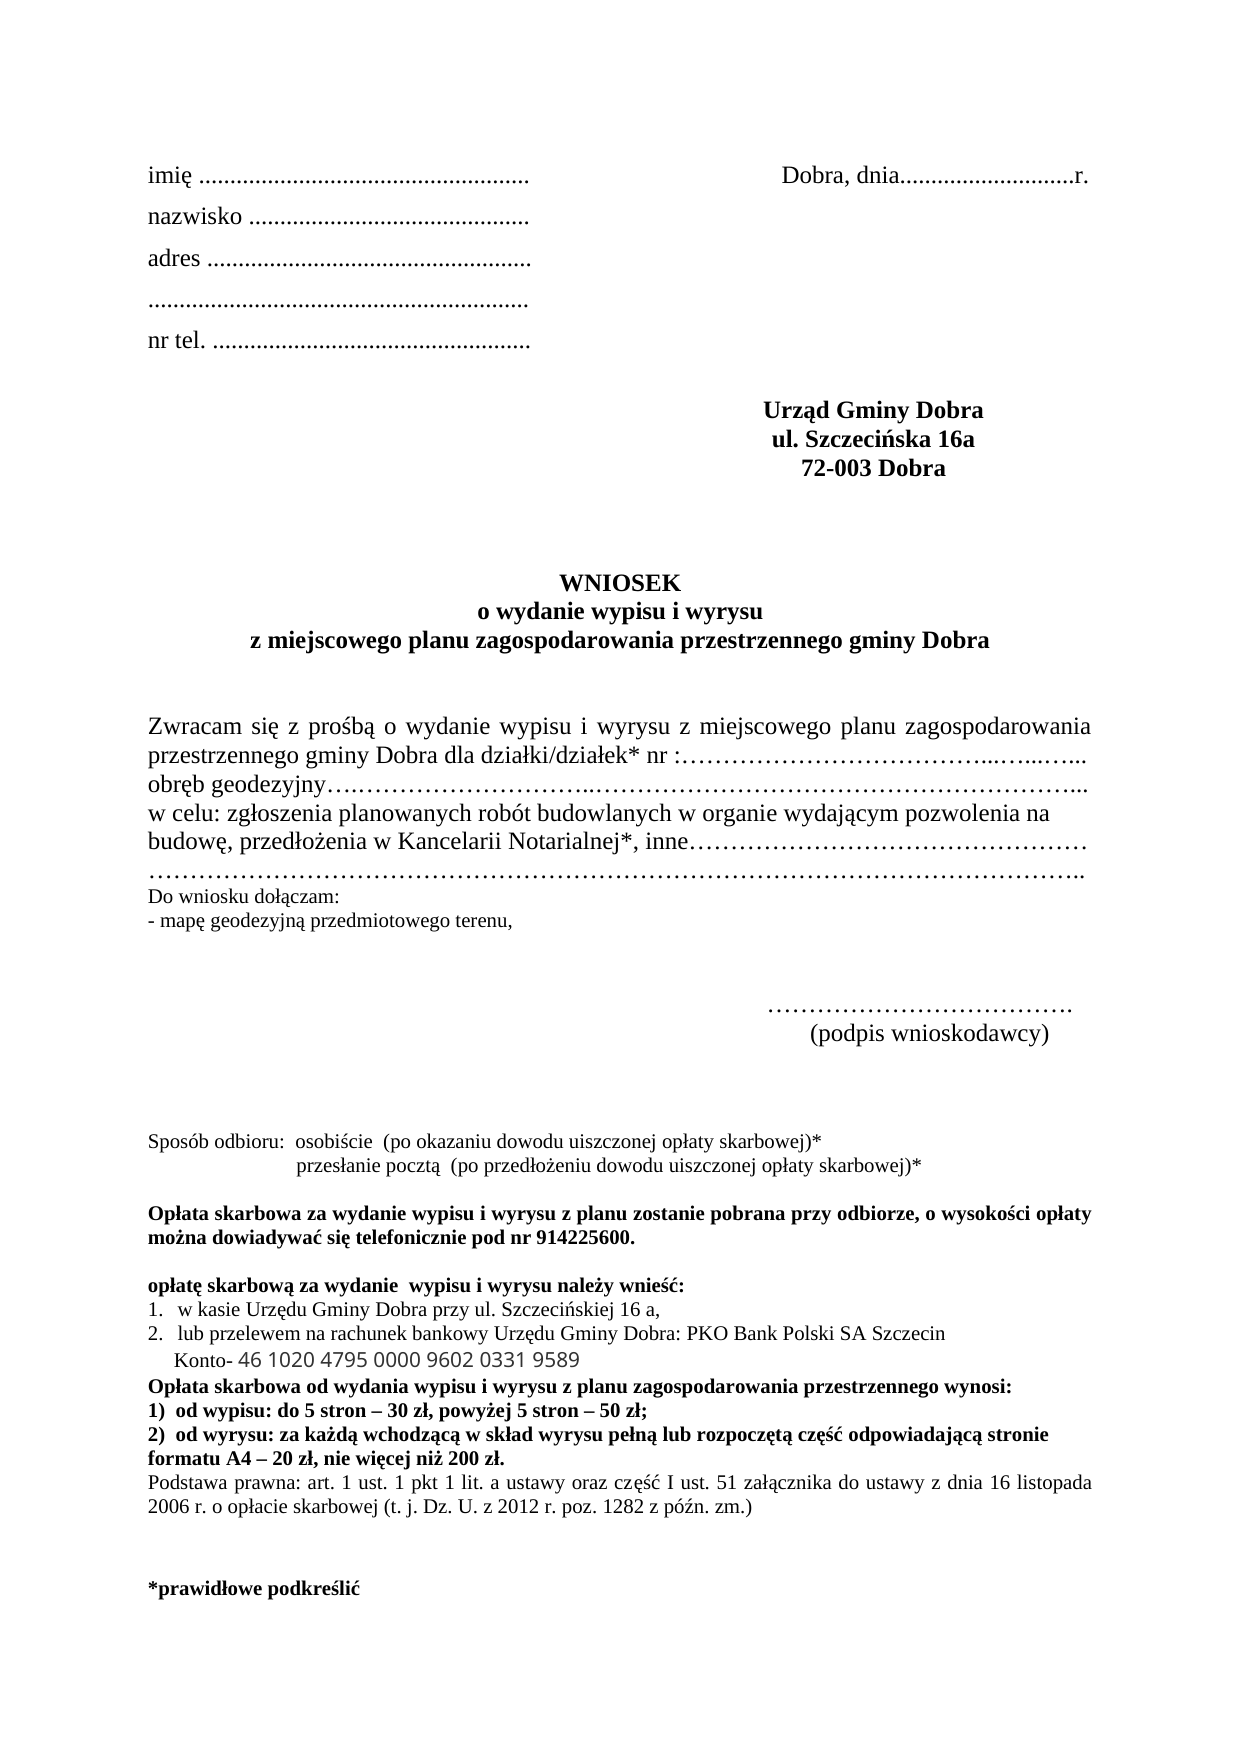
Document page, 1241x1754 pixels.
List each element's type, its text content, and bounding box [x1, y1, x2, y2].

text ............................................................. [148, 284, 1093, 313]
text przesłanie pocztą (po przedłożeniu dowodu uiszczonej opłaty skarbowej)* [281, 1153, 1093, 1177]
text opłatę skarbową za wydanie wypisu i wyrysu należy wnieść: [148, 1273, 1093, 1297]
text w celu: zgłoszenia planowanych robót budowlanych w organie wydającym pozwolenia na budowę, przedłożenia w Kancelarii Notarialnej*, inne………………………………………… ………………………………………………………………………………………………….. [148, 798, 1093, 884]
text Do wniosku dołączam: [148, 884, 1093, 908]
text obręb geodezyjny….………………………..…………………………………………………... [148, 769, 1093, 798]
text Urząd Gminy Dobra [148, 395, 1093, 424]
text adres .................................................... [148, 243, 1093, 271]
text imię ..................................................... Dobra, dnia............................r. [148, 160, 1093, 189]
text *prawidłowe podkreślić [148, 1575, 1093, 1599]
text 72-003 Dobra [148, 453, 1093, 481]
text Zwracam się z prośbą o wydanie wypisu i wyrysu z miejscowego planu zagospodarowania przestrzennego gminy Dobra dla działki/działek* nr :………………………………...…...…... [148, 711, 1093, 769]
text nazwisko ............................................. [148, 201, 1093, 230]
text ………………………………. [148, 989, 1093, 1018]
text nr tel. ................................................... [148, 325, 1093, 354]
text o wydanie wypisu i wyrysu [148, 596, 1093, 625]
text z miejscowego planu zagospodarowania przestrzennego gminy Dobra [148, 625, 1093, 654]
list lub przelewem na rachunek bankowy Urzędu Gminy Dobra: PKO Bank Polski SA Szczecin [148, 1321, 1093, 1345]
text (podpis wnioskodawcy) [148, 1018, 1093, 1047]
text Podstawa prawna: art. 1 ust. 1 pkt 1 lit. a ustawy oraz część I ust. 51 załącznika do ustawy z dnia 16 listopada 2006 r. o opłacie skarbowej (t. j. Dz. U. z 2012 r. poz. 1282 z późn. zm.) [148, 1470, 1093, 1518]
text Opłata skarbowa od wydania wypisu i wyrysu z planu zagospodarowania przestrzennego wynosi: [148, 1373, 1093, 1398]
text 1) od wypisu: do 5 stron – 30 zł, powyżej 5 stron – 50 zł; [148, 1398, 1093, 1422]
text Sposób odbioru: osobiście (po okazaniu dowodu uiszczonej opłaty skarbowej)* [148, 1128, 1093, 1153]
text WNIOSEK [148, 568, 1093, 596]
text 2) od wyrysu: za każdą wchodzącą w skład wyrysu pełną lub rozpoczętą część odpowiadającą stronie formatu A4 – 20 zł, nie więcej niż 200 zł. [148, 1422, 1093, 1470]
text ul. Szczecińska 16a [148, 424, 1093, 453]
list w kasie Urzędu Gminy Dobra przy ul. Szczecińskiej 16 a, [148, 1297, 1093, 1321]
text Konto- 46 1020 4795 0000 9602 0331 9589 [148, 1345, 1093, 1373]
text - mapę geodezyjną przedmiotowego terenu, [148, 908, 1093, 932]
text Opłata skarbowa za wydanie wypisu i wyrysu z planu zostanie pobrana przy odbiorze, o wysokości opłaty można dowiadywać się telefonicznie pod nr 914225600. [148, 1201, 1093, 1249]
